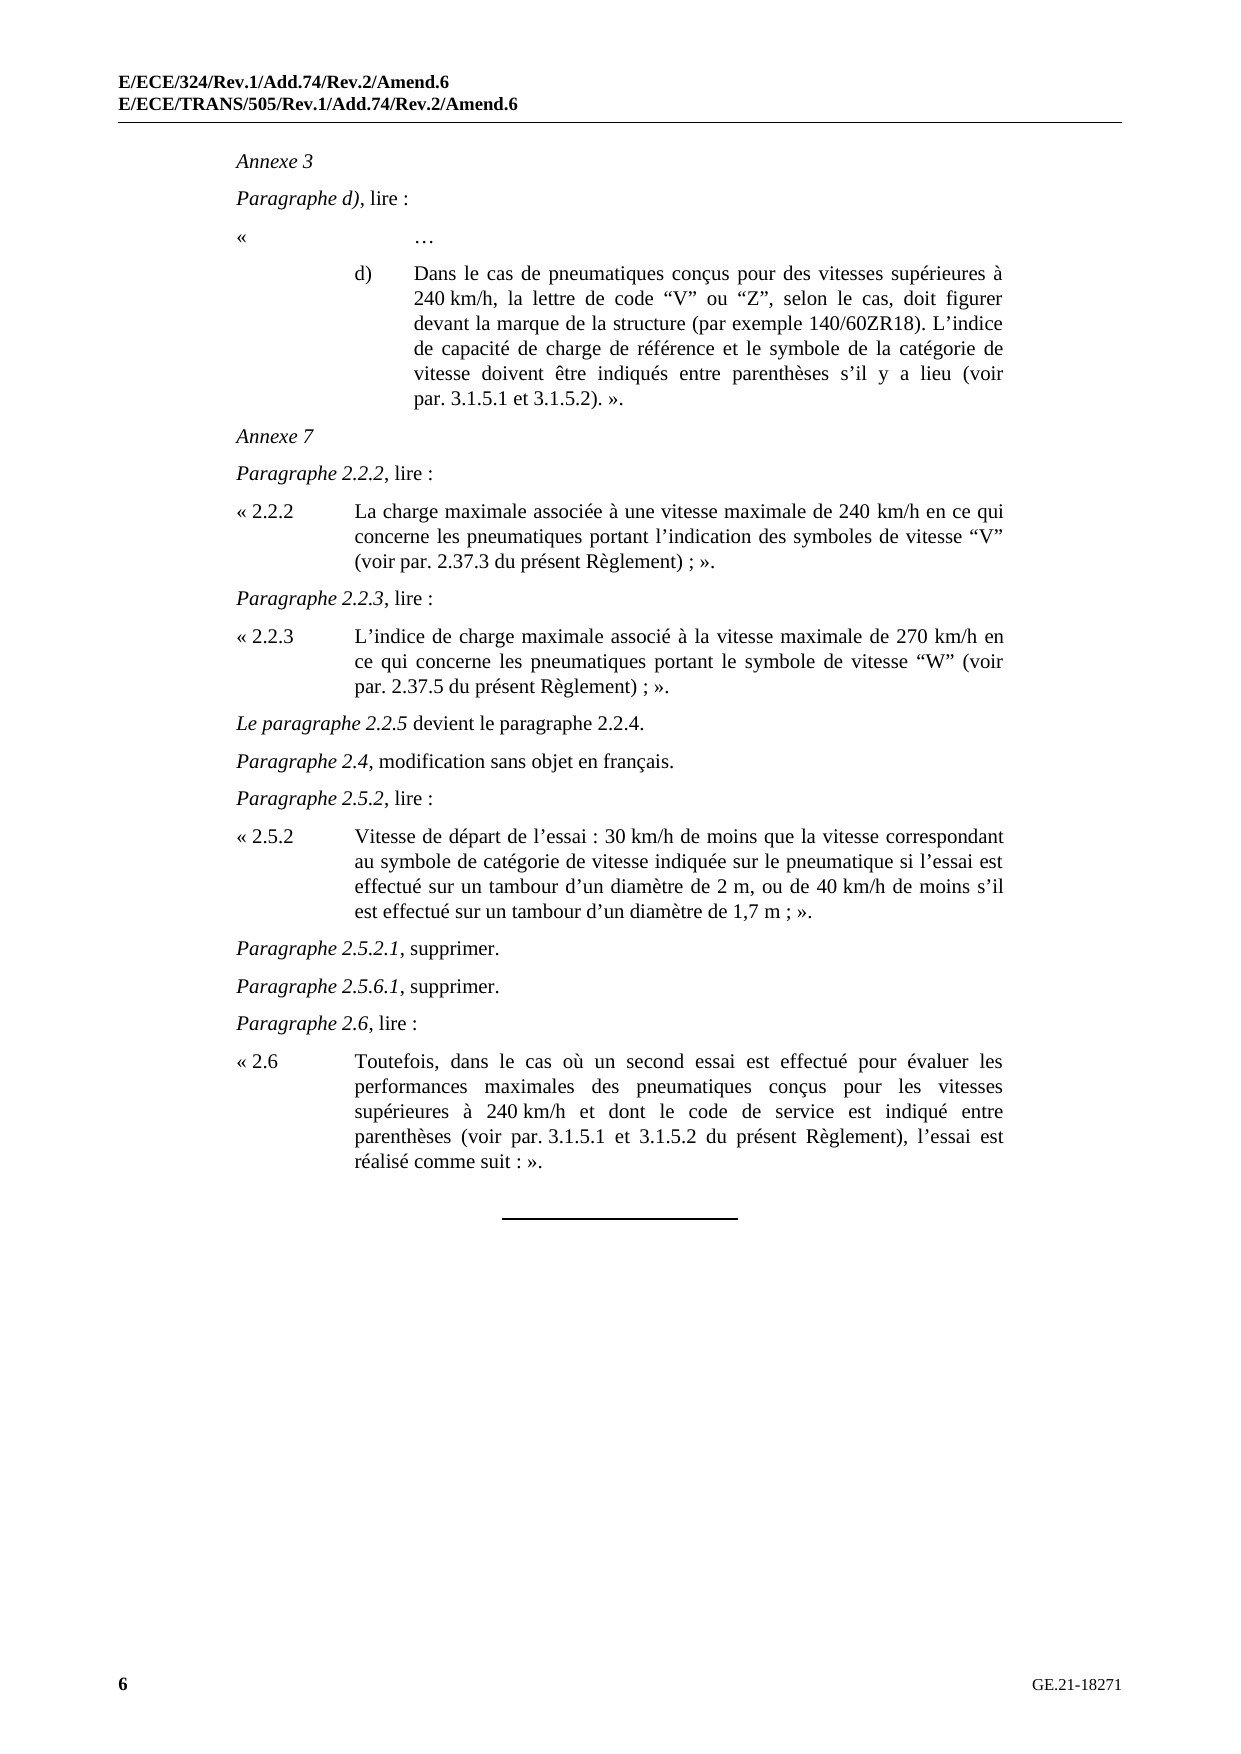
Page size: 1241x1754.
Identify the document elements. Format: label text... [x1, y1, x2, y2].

text Paragraphe 2.4, modification sans objet en français. [236, 748, 1004, 773]
text Paragraphe 2.2.3, lire : [236, 585, 1004, 610]
text Paragraphe 2.5.2.1, supprimer. [236, 935, 1004, 960]
text Paragraphe d), lire : [236, 185, 1004, 210]
text « 2.2.2 La charge maximale associée à une vitesse maximale de 240 km/h en ce qui concerne les pneumatiques portant l’indication des symboles de vitesse “V” (voir par. 2.37.3 du présent Règlement) ; ». [236, 498, 1004, 573]
text Paragraphe 2.5.6.1, supprimer. [236, 973, 1004, 998]
text Annexe 3 [236, 148, 1004, 173]
text d) Dans le cas de pneumatiques conçus pour des vitesses supérieures à 240 km/h, la lettre de code “V” ou “Z”, selon le cas, doit figurer devant la marque de la structure (par exemple 140/60ZR18). L’indice de capacité de charge de référence et le symbole de la catégorie de vitesse doivent être indiqués entre parenthèses s’il y a lieu (voir par. 3.1.5.1 et 3.1.5.2). ». [354, 260, 1004, 410]
text Paragraphe 2.6, lire : [236, 1010, 1004, 1035]
text Paragraphe 2.5.2, lire : [236, 785, 1004, 810]
text « 2.6 Toutefois, dans le cas où un second essai est effectué pour évaluer les performances maximales des pneumatiques conçus pour les vitesses supérieures à 240 km/h et dont le code de service est indiqué entre parenthèses (voir par. 3.1.5.1 et 3.1.5.2 du présent Règlement), l’essai est réalisé comme suit : ». [236, 1048, 1004, 1173]
text Annexe 7 [236, 423, 1004, 448]
text Le paragraphe 2.2.5 devient le paragraphe 2.2.4. [236, 710, 1004, 735]
text « 2.5.2 Vitesse de départ de l’essai : 30 km/h de moins que la vitesse correspondant au symbole de catégorie de vitesse indiquée sur le pneumatique si l’essai est effectué sur un tambour d’un diamètre de 2 m, ou de 40 km/h de moins s’il est effectué sur un tambour d’un diamètre de 1,7 m ; ». [236, 823, 1004, 923]
text « 2.2.3 L’indice de charge maximale associé à la vitesse maximale de 270 km/h en ce qui concerne les pneumatiques portant le symbole de vitesse “W” (voir par. 2.37.5 du présent Règlement) ; ». [236, 623, 1004, 698]
text « … [236, 223, 1004, 248]
text Paragraphe 2.2.2, lire : [236, 460, 1004, 485]
